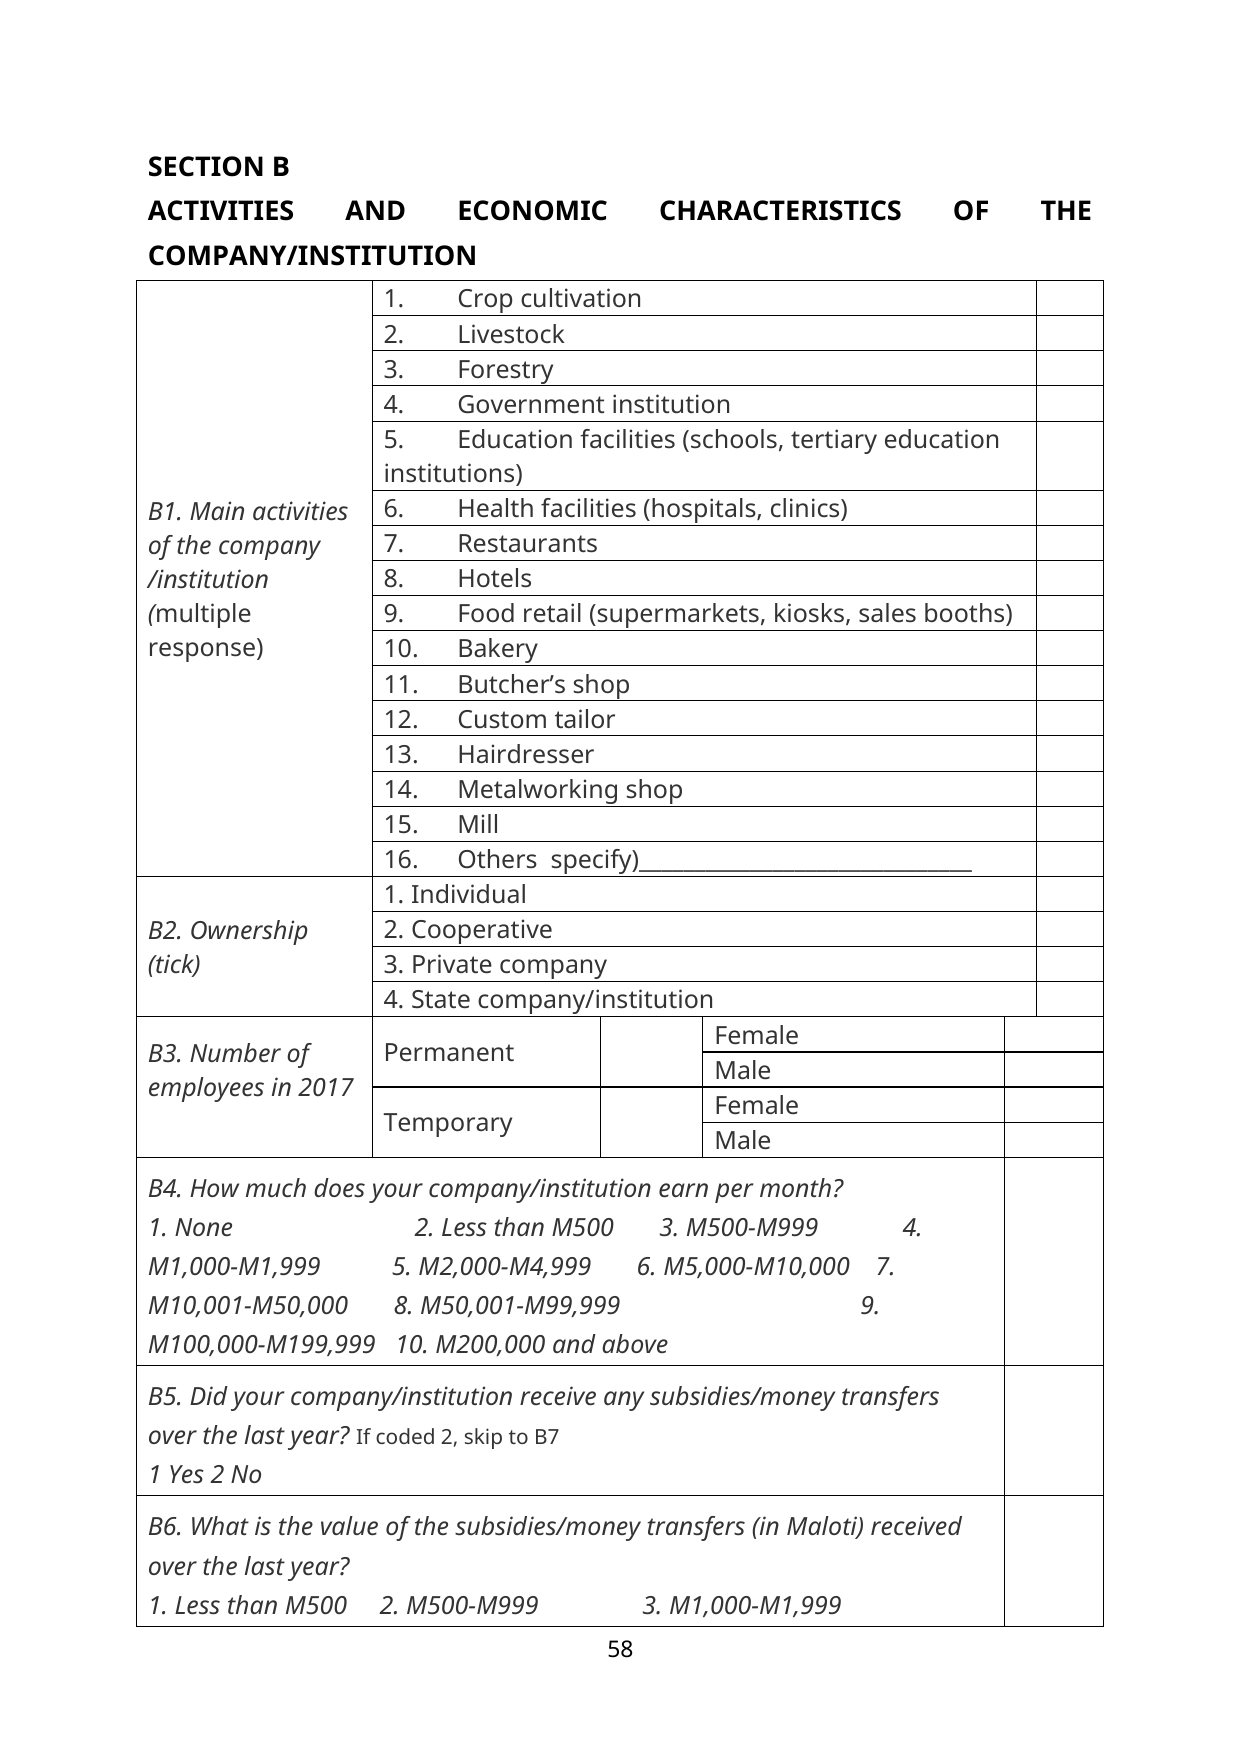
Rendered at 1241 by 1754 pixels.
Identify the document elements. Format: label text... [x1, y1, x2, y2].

table_cell Food retail (supermarkets, kiosks, sales booths) [373, 596, 1036, 630]
table_cell Health facilities (hospitals, clinics) [373, 491, 1036, 525]
table_cell Forestry [373, 351, 1036, 385]
table_cell Education facilities (schools, tertiary education institutions) [373, 422, 1036, 490]
table_cell Livestock [373, 316, 1036, 350]
table_cell Restaurants [373, 526, 1036, 560]
table_cell [1005, 1123, 1103, 1157]
table_cell B2. Ownership (tick) [137, 877, 372, 1016]
table_header B1. Main activities of the company /institution (multiple response) [137, 281, 372, 876]
table_cell Mill [373, 807, 1036, 841]
table_cell Bakery [373, 631, 1036, 665]
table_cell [137, 1496, 1004, 1626]
table_cell Hotels [373, 561, 1036, 595]
table_cell 3. Private company [373, 947, 1036, 981]
table_cell [1037, 422, 1103, 490]
table_header [1037, 281, 1103, 315]
table_cell Others specify)______________________________ [373, 842, 1036, 876]
table_cell [1037, 631, 1103, 665]
table_cell Female [703, 1017, 1004, 1051]
table_cell [1037, 947, 1103, 981]
table_cell [1037, 807, 1103, 841]
table_cell Female [703, 1088, 1004, 1122]
table_cell Permanent [373, 1017, 600, 1086]
table_cell [1037, 877, 1103, 911]
text ACTIVITIES AND ECONOMIC CHARACTERISTICS OF THE COMPANY/INSTITUTION [148, 192, 1093, 273]
table_cell [1037, 666, 1103, 700]
table_cell Custom tailor [373, 701, 1036, 735]
table_cell [1037, 386, 1103, 421]
table_cell B5. Did your company/institution receive any subsidies/money transfers over the last year? If coded 2, skip to B7 1 Yes 2 No [137, 1366, 1004, 1495]
table_cell [1037, 351, 1103, 385]
table_cell [1037, 526, 1103, 560]
table_cell Temporary [373, 1088, 600, 1157]
table_cell Male [703, 1053, 1004, 1086]
table_cell [601, 1017, 702, 1086]
table_cell [1037, 912, 1103, 946]
table_header Crop cultivation [373, 281, 1036, 315]
table_cell [1037, 596, 1103, 630]
table_cell Government institution [373, 386, 1036, 421]
table_cell [1037, 772, 1103, 806]
table_cell [1037, 561, 1103, 595]
table_cell [1037, 736, 1103, 771]
table_cell Hairdresser [373, 736, 1036, 771]
table_cell B3. Number of employees in 2017 [137, 1017, 372, 1157]
table_cell [1037, 701, 1103, 735]
table_cell [1005, 1366, 1103, 1495]
table_cell [1037, 982, 1103, 1016]
table_cell 4. State company/institution [373, 982, 1036, 1016]
table_cell [1037, 491, 1103, 525]
table_cell [1005, 1496, 1103, 1626]
table_cell Male [703, 1123, 1004, 1157]
table_cell 1. Individual [373, 877, 1036, 911]
table_cell Metalworking shop [373, 772, 1036, 806]
table_cell Butcher’s shop [373, 666, 1036, 700]
table_cell [601, 1088, 702, 1157]
table_cell [1005, 1017, 1103, 1051]
table_cell [1037, 842, 1103, 876]
table_cell 2. Cooperative [373, 912, 1036, 946]
table_cell [1005, 1088, 1103, 1122]
table_cell [1037, 316, 1103, 350]
table_cell B4. How much does your company/institution earn per month? 1. None 2. Less than M500 3. M500-M999 4. M1,000-M1,999 5. M2,000-M4,999 6. M5,000-M10,000 7. M10,001-M50,000 8. M50,001-M99,999 9. M100,000-M199,999 10. M200,000 and above [137, 1158, 1004, 1365]
table_cell [1005, 1158, 1103, 1365]
table_cell [1005, 1053, 1103, 1086]
text SECTION B [148, 148, 1093, 184]
